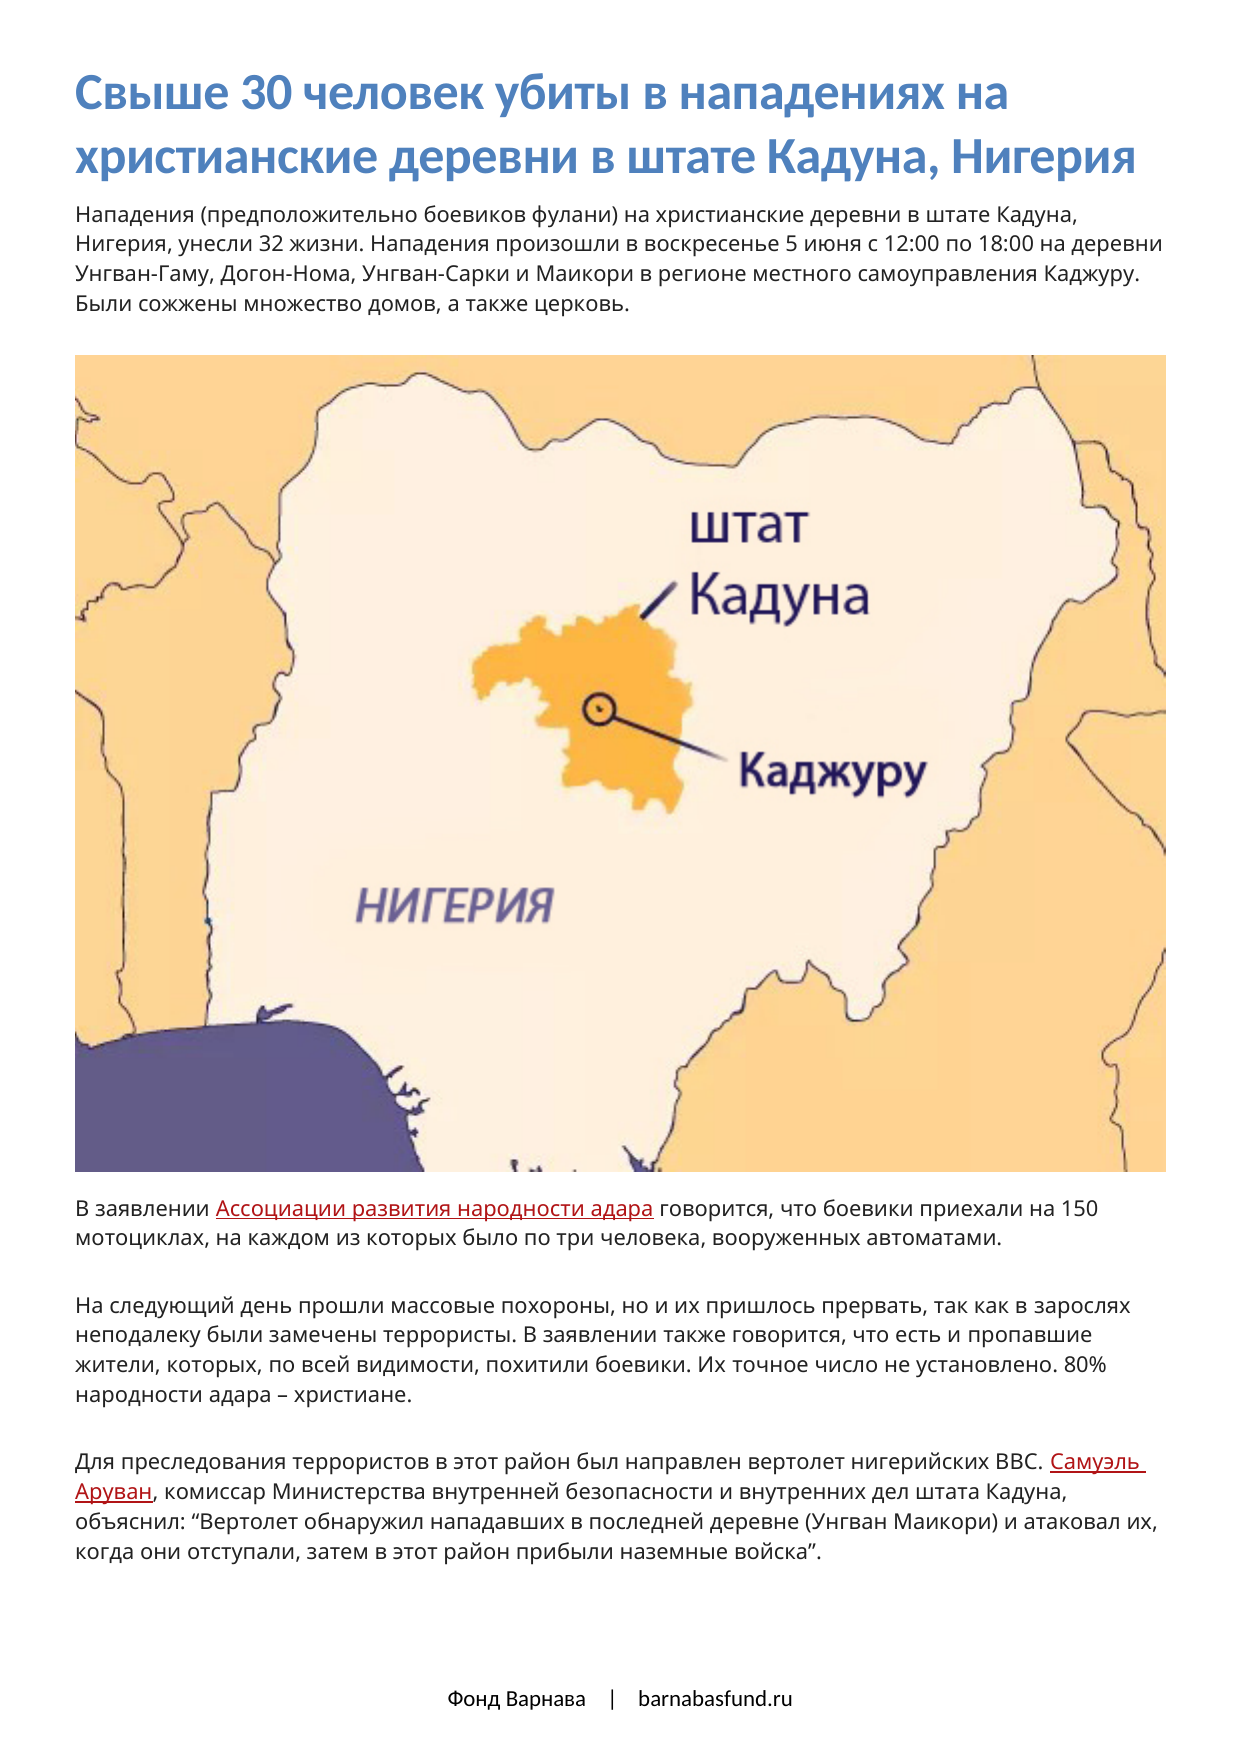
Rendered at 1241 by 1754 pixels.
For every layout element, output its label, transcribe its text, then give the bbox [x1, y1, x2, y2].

text Свыше 30 человек убиты в нападениях на христианские деревни в штате Кадуна, Нигерия [75, 59, 1165, 186]
text Для преследования террористов в этот район был направлен вертолет нигерийских ВВС. Самуэль Аруван, комиссар Министерства внутренней безопасности и внутренних дел штата Кадуна, объяснил: “Вертолет обнаружил нападавших в последней деревне (Унгван Маикори) и атаковал их, когда они отступали, затем в этот район прибыли наземные войска”. [75, 1446, 1165, 1565]
text В заявлении Ассоциации развития народности адара говорится, что боевики приехали на 150 мотоциклах, на каждом из которых было по три человека, вооруженных автоматами. [75, 1192, 1165, 1252]
picture [75, 355, 1166, 1172]
text На следующий день прошли массовые похороны, но и их пришлось прервать, так как в зарослях неподалеку были замечены террористы. В заявлении также говорится, что есть и пропавшие жители, которых, по всей видимости, похитили боевики. Их точное число не установлено. 80% народности адара – христиане. [75, 1289, 1165, 1409]
text Нападения (предположительно боевиков фулани) на христианские деревни в штате Кадуна, Нигерия, унесли 32 жизни. Нападения произошли в воскресенье 5 июня с 12:00 по 18:00 на деревни Унгван-Гаму, Догон-Нома, Унгван-Сарки и Маикори в регионе местного самоуправления Каджуру. Были сожжены множество домов, а также церковь. [75, 199, 1165, 318]
